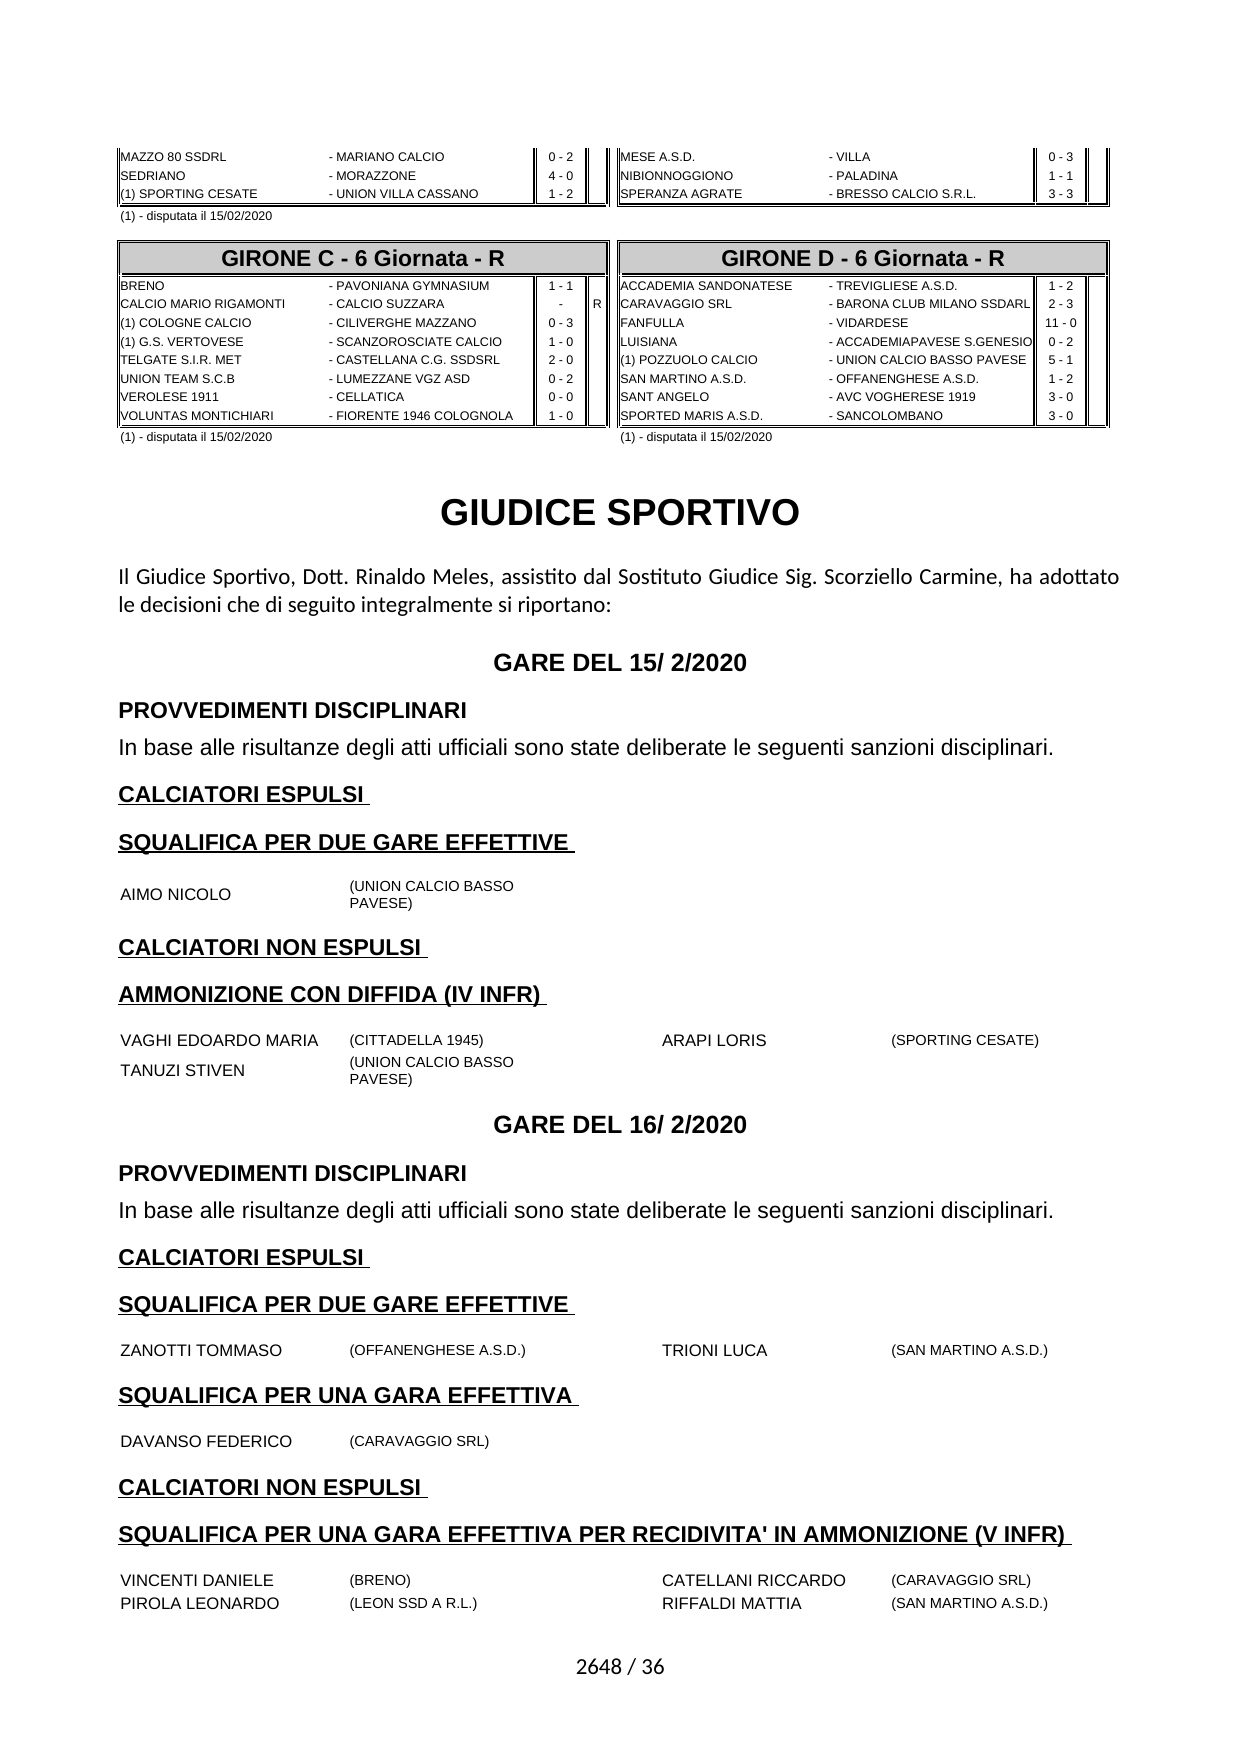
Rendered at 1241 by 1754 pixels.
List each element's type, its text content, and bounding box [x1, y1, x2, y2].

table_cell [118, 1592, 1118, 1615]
text GARE DEL 15/ 2/2020 [118, 648, 1122, 676]
text SQUALIFICA PER DUE GARE EFFETTIVE [118, 1291, 1122, 1317]
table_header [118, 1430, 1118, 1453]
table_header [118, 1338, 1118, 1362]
text CALCIATORI ESPULSI [118, 781, 1122, 808]
text CALCIATORI ESPULSI [118, 1244, 1122, 1270]
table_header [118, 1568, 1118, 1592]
text In base alle risultanze degli atti ufficiali sono state deliberate le seguenti sanzioni disciplinari. [118, 734, 1122, 760]
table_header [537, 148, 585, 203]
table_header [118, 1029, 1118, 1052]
text In base alle risultanze degli atti ufficiali sono state deliberate le seguenti sanzioni disciplinari. [118, 1197, 1122, 1223]
text GIUDICE SPORTIVO [118, 490, 1122, 533]
text Il Giudice Sportivo, Dott. Rinaldo Meles, assistito dal Sostituto Giudice Sig. Scorziello Carmine, ha adottato le decisioni che di seguito integralmente si riportano: [118, 562, 1122, 618]
text AMMONIZIONE CON DIFFIDA (IV INFR) [118, 981, 1122, 1008]
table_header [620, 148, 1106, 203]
text PROVVEDIMENTI DISCIPLINARI [118, 1160, 1122, 1186]
text SQUALIFICA PER UNA GARA EFFETTIVA PER RECIDIVITA' IN AMMONIZIONE (V INFR) [118, 1521, 1122, 1547]
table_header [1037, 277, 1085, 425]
text GARE DEL 16/ 2/2020 [118, 1110, 1122, 1139]
text CALCIATORI NON ESPULSI [118, 1474, 1122, 1500]
text SQUALIFICA PER DUE GARE EFFETTIVE [118, 828, 1122, 855]
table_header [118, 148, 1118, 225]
text PROVVEDIMENTI DISCIPLINARI [118, 697, 1122, 724]
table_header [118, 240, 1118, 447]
text SQUALIFICA PER UNA GARA EFFETTIVA [118, 1382, 1122, 1409]
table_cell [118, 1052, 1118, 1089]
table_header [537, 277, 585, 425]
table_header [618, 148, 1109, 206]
text CALCIATORI NON ESPULSI [118, 934, 1122, 961]
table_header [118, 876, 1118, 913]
